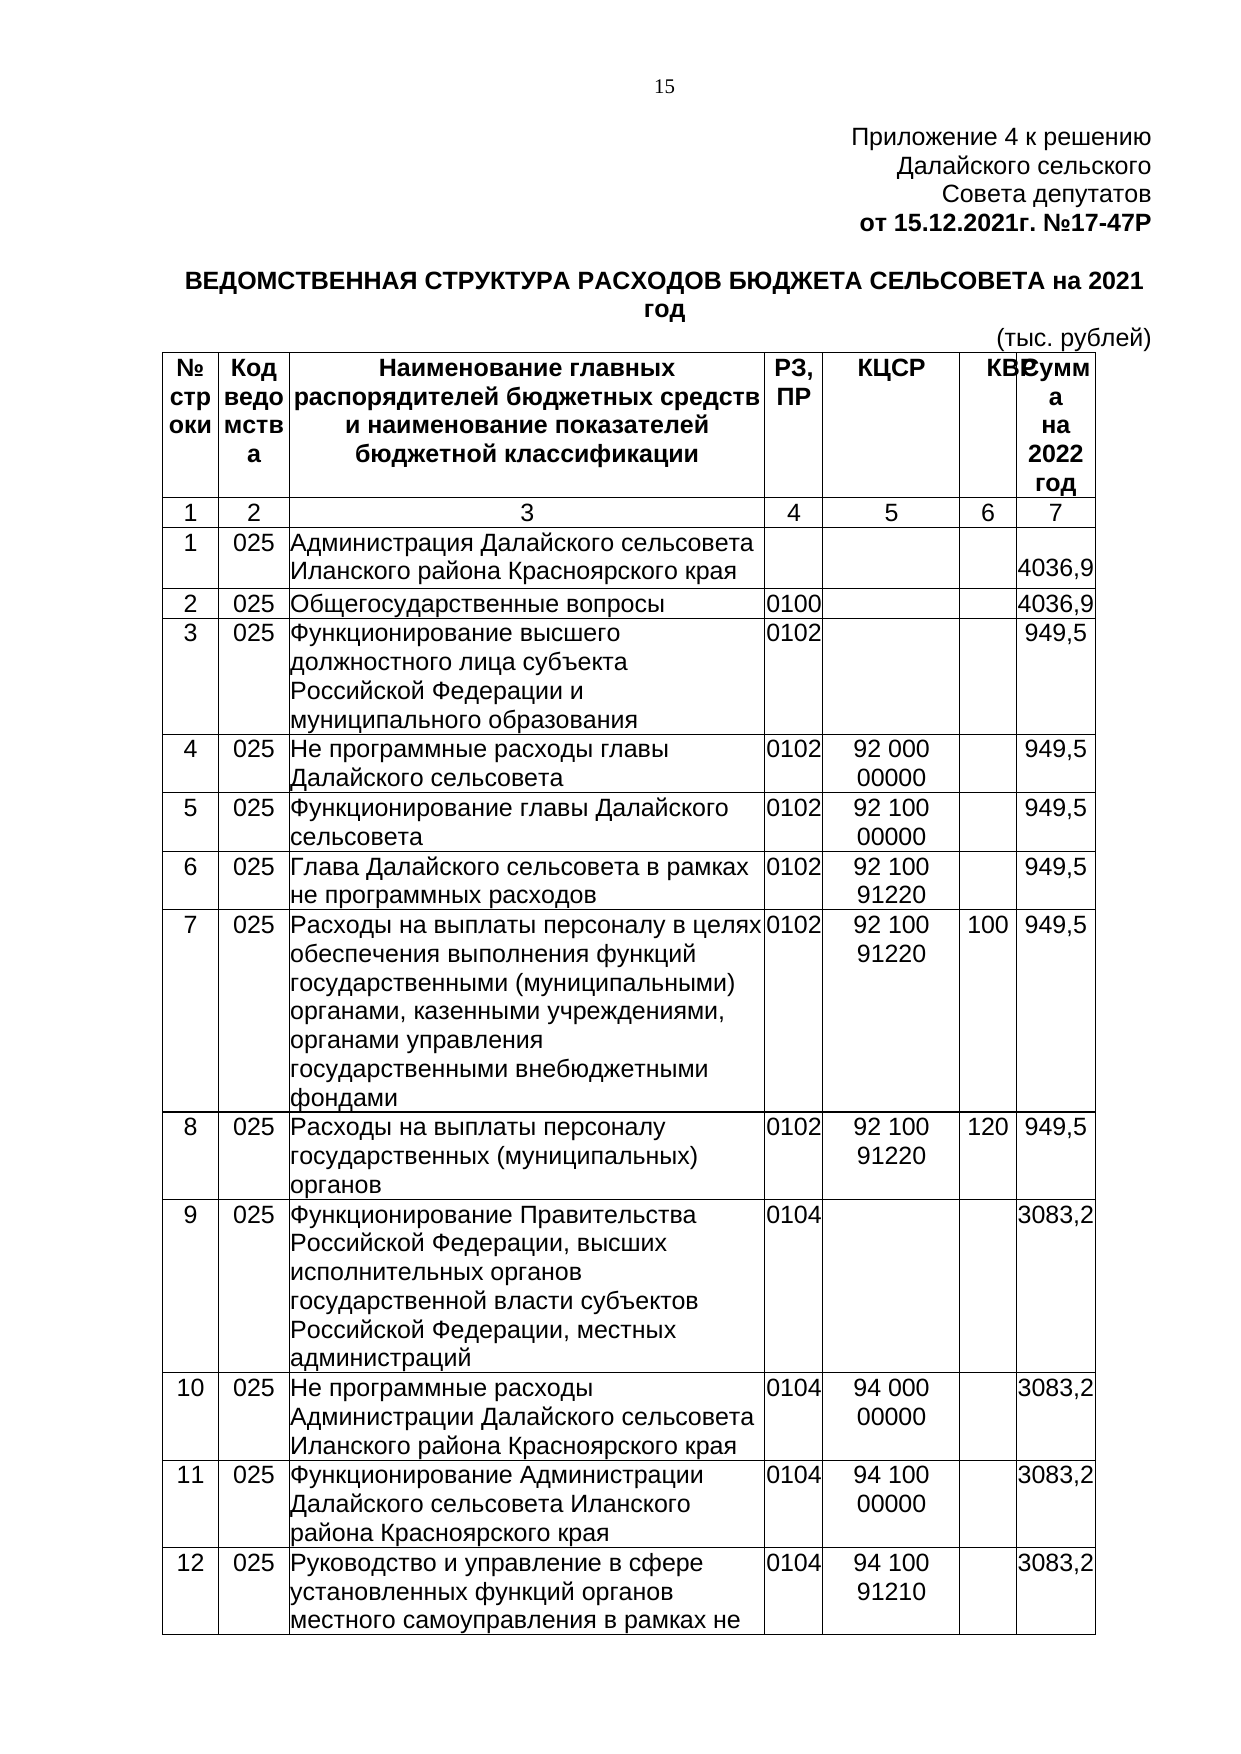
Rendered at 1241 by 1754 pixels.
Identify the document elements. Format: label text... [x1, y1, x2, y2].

table_cell [960, 1461, 1016, 1547]
table_cell [960, 852, 1016, 909]
table_cell 949,5 [1017, 1113, 1095, 1199]
table_cell 0104 [765, 1200, 822, 1372]
table_cell [960, 619, 1016, 733]
table_header № строки [163, 353, 218, 497]
table_cell 025 [219, 735, 289, 792]
table_cell 3083,2 [1017, 1200, 1095, 1372]
table_cell 5 [823, 498, 959, 527]
table_cell 025 [219, 1200, 289, 1372]
table_cell 92 100 00000 [823, 793, 959, 851]
table_cell 0102 [765, 793, 822, 851]
table_cell 0100 [765, 589, 822, 617]
table_cell 949,5 [1017, 619, 1095, 733]
table_cell 6 [163, 852, 218, 909]
table_cell 0104 [765, 1461, 822, 1547]
table_cell 100 [960, 910, 1016, 1111]
table_cell 4036,9 [1017, 589, 1095, 617]
table_cell 9 [163, 1200, 218, 1372]
table_cell Администрация Далайского сельсовета Иланского района Красноярского края [290, 528, 764, 588]
table_cell 7 [163, 910, 218, 1111]
table_cell [960, 528, 1016, 588]
table_cell 94 100 00000 [823, 1461, 959, 1547]
table_cell [823, 1200, 959, 1372]
table_cell 0102 [765, 619, 822, 733]
table_cell [823, 589, 959, 617]
table_cell 025 [219, 793, 289, 851]
table_cell [823, 619, 959, 733]
table_cell 025 [219, 528, 289, 588]
table_cell 10 [163, 1373, 218, 1459]
table_cell 3083,2 [1017, 1373, 1095, 1459]
table_cell 025 [219, 619, 289, 733]
table_cell 949,5 [1017, 793, 1095, 851]
table_cell 2 [219, 498, 289, 527]
table_cell Функционирование Правительства Российской Федерации, высших исполнительных органов государственной власти субъектов Российской Федерации, местных администраций [290, 1200, 764, 1372]
table_cell [960, 589, 1016, 617]
table_cell 4 [765, 498, 822, 527]
table_cell 025 [219, 910, 289, 1111]
text Совета депутатов [177, 179, 1152, 208]
table_cell Функционирование главы Далайского сельсовета [290, 793, 764, 851]
table_header Код ведомства [219, 353, 289, 497]
table_header РЗ, ПР [765, 353, 822, 497]
table_cell 949,5 [1017, 910, 1095, 1111]
table_header КЦСР [823, 353, 959, 497]
table_cell 8 [163, 1113, 218, 1199]
table_cell 1 [163, 498, 218, 527]
table_cell 949,5 [1017, 852, 1095, 909]
table_cell 94 100 91210 [823, 1548, 959, 1634]
table_cell 2 [163, 589, 218, 617]
table_header Наименование главных распорядителей бюджетных средств и наименование показателей бюджетной классификации [290, 353, 764, 497]
text от 15.12.2021г. №17-47Р [177, 208, 1152, 237]
table_cell [960, 1200, 1016, 1372]
table_cell 025 [219, 1373, 289, 1459]
table_cell 3083,2 [1017, 1548, 1095, 1634]
table_cell 92 100 91220 [823, 1113, 959, 1199]
table_cell Глава Далайского сельсовета в рамках не программных расходов [290, 852, 764, 909]
text Приложение 4 к решению [177, 122, 1152, 151]
table_header Сумма на 2022 год [1017, 353, 1095, 497]
table_cell 0104 [765, 1373, 822, 1459]
table_cell 0102 [765, 910, 822, 1111]
table_cell 0102 [765, 1113, 822, 1199]
table_cell 92 000 00000 [823, 735, 959, 792]
table_cell 0102 [765, 852, 822, 909]
table_header КВР [960, 353, 1016, 497]
table_cell 4036,9 [1017, 528, 1095, 588]
table_cell 6 [960, 498, 1016, 527]
table_cell 4 [163, 735, 218, 792]
table_cell 7 [1017, 498, 1095, 527]
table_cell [290, 1548, 764, 1634]
table_cell [960, 735, 1016, 792]
table_cell [823, 528, 959, 588]
table_cell Не программные расходы главы Далайского сельсовета [290, 735, 764, 792]
table_cell 025 [219, 1113, 289, 1199]
table_cell Функционирование Администрации Далайского сельсовета Иланского района Красноярского края [290, 1461, 764, 1547]
text Далайского сельского [177, 151, 1152, 179]
table_cell 3 [290, 498, 764, 527]
table_cell 3 [163, 619, 218, 733]
table_cell 025 [219, 852, 289, 909]
table_cell [960, 1373, 1016, 1459]
table_cell 0102 [765, 735, 822, 792]
table_cell 92 100 91220 [823, 852, 959, 909]
table_cell 0104 [765, 1548, 822, 1634]
table_cell 11 [163, 1461, 218, 1547]
table_cell 025 [219, 1461, 289, 1547]
table_cell [960, 1548, 1016, 1634]
text ВЕДОМСТВЕННАЯ СТРУКТУРА РАСХОДОВ БЮДЖЕТА СЕЛЬСОВЕТА на 2021 год [177, 266, 1152, 323]
table_cell Общегосударственные вопросы [290, 589, 764, 617]
table_cell 025 [219, 1548, 289, 1634]
table_cell Расходы на выплаты персоналу государственных (муниципальных) органов [290, 1113, 764, 1199]
table_cell 120 [960, 1113, 1016, 1199]
table_cell 949,5 [1017, 735, 1095, 792]
text (тыс. рублей) [177, 323, 1152, 352]
table_cell [960, 793, 1016, 851]
table_cell Не программные расходы Администрации Далайского сельсовета Иланского района Красноярского края [290, 1373, 764, 1459]
table_cell 92 100 91220 [823, 910, 959, 1111]
table_cell 3083,2 [1017, 1461, 1095, 1547]
table_cell 12 [163, 1548, 218, 1634]
table_cell 94 000 00000 [823, 1373, 959, 1459]
table_cell Расходы на выплаты персоналу в целях обеспечения выполнения функций государственными (муниципальными) органами, казенными учреждениями, органами управления государственными внебюджетными фондами [290, 910, 764, 1111]
table_cell 1 [163, 528, 218, 588]
table_cell 025 [219, 589, 289, 617]
table_cell [765, 528, 822, 588]
table_cell Функционирование высшего должностного лица субъекта Российской Федерации и муниципального образования [290, 619, 764, 733]
table_cell 5 [163, 793, 218, 851]
